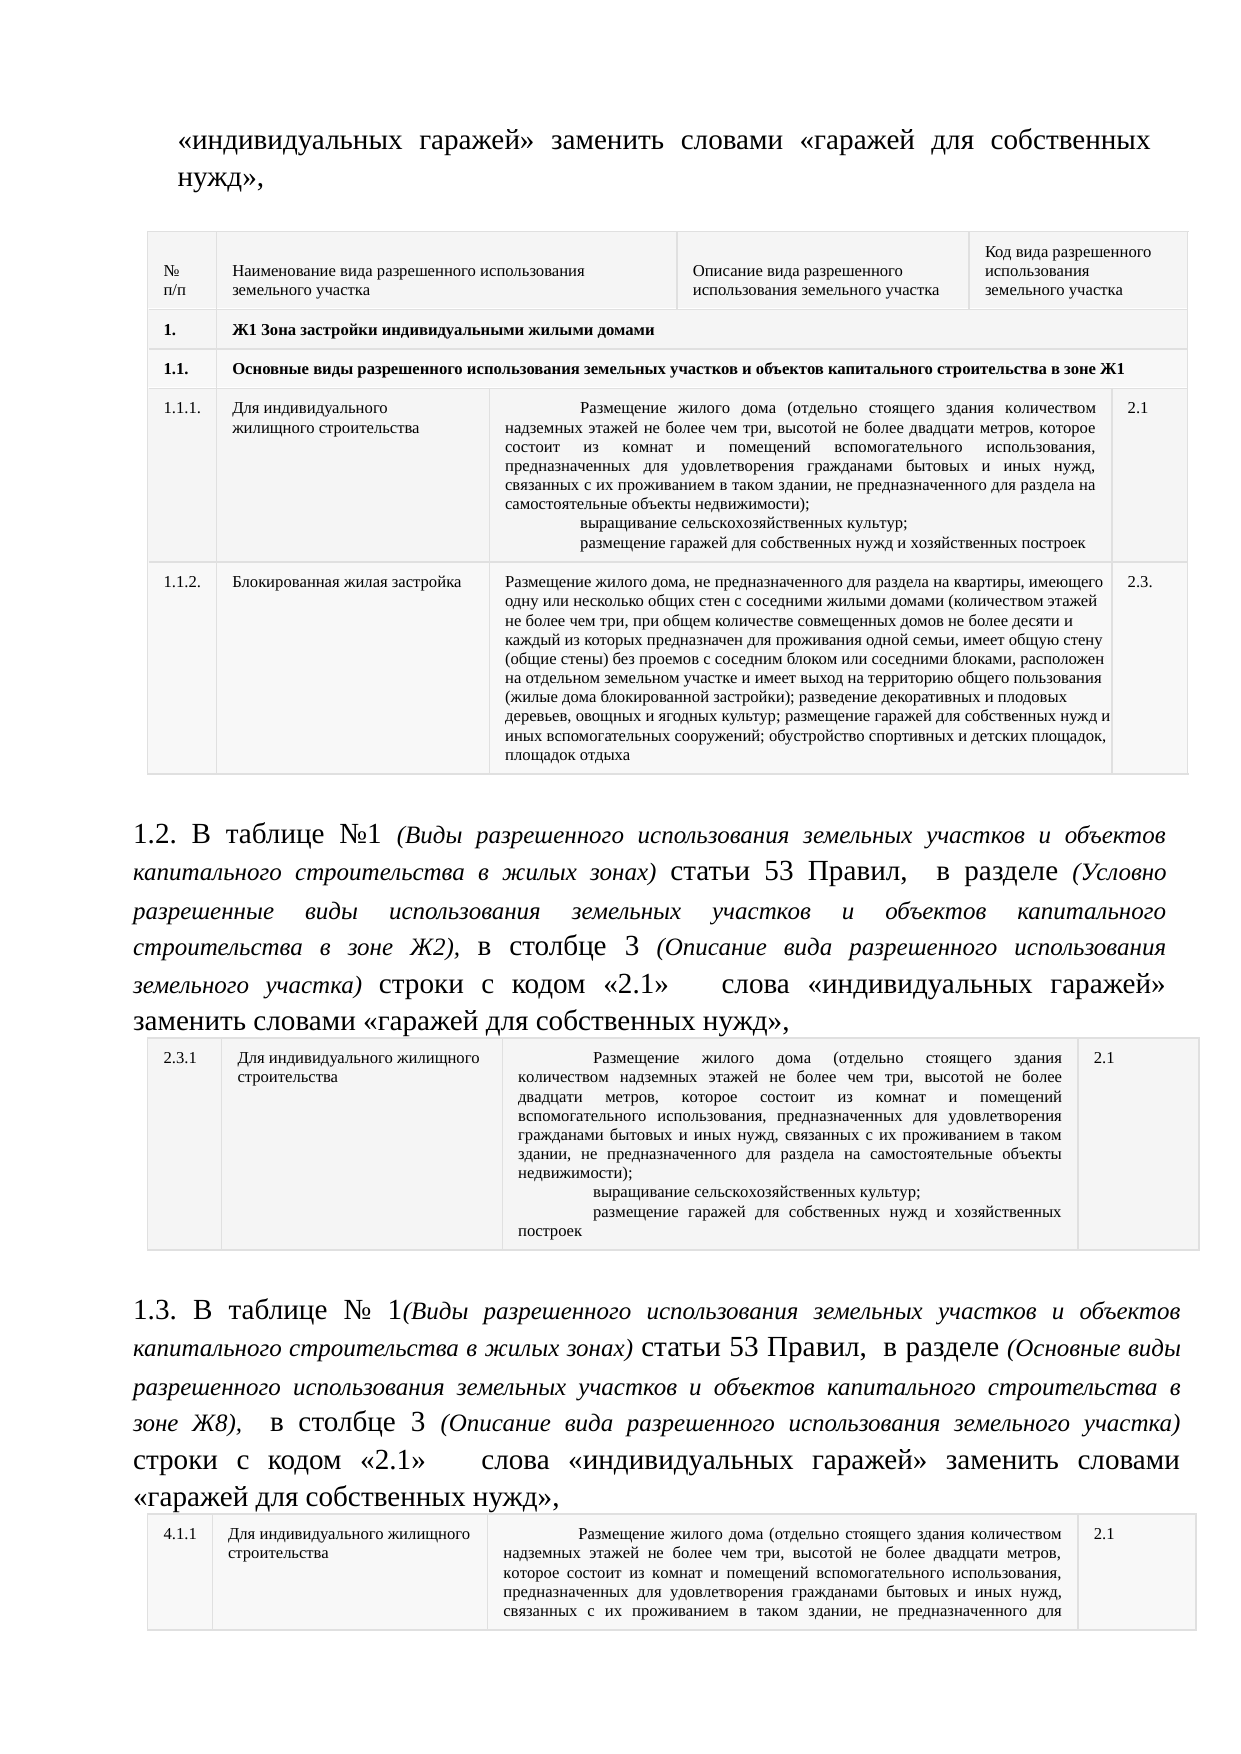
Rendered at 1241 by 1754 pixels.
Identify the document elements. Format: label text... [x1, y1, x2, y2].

table_cell 1.1.2. [148, 562, 216, 773]
table_header Код вида разрешенного использования земельного участка [970, 232, 1187, 308]
table_cell 2.3. [1113, 563, 1187, 773]
table_cell 2.1 [1113, 389, 1187, 561]
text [177, 118, 1152, 193]
table_header 2.1 [1079, 1039, 1198, 1249]
table_cell Ж1 Зона застройки индивидуальными жилыми домами [217, 310, 1187, 348]
table_cell Размещение жилого дома, не предназначенного для раздела на квартиры, имеющего одну или несколько общих стен с соседними жилыми домами (количеством этажей не более чем три, при общем количестве совмещенных домов не более десяти и каждый из которых предназначен для проживания одной семьи, имеет общую стену (общие стены) без проемов с соседним блоком или соседними блоками, расположен на отдельном земельном участке и имеет выход на территорию общего пользования (жилые дома блокированной застройки); разведение декоративных и плодовых деревьев, овощных и ягодных культур; размещение гаражей для собственных нужд и иных вспомогательных сооружений; обустройство спортивных и детских площадок, площадок отдыха [490, 563, 1111, 773]
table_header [213, 1515, 487, 1629]
table_cell Размещение жилого дома (отдельно стоящего здания количеством надземных этажей не более чем три, высотой не более двадцати метров, которое состоит из комнат и помещений вспомогательного использования, предназначенных для удовлетворения гражданами бытовых и иных нужд, связанных с их проживанием в таком здании, не предназначенного для раздела на самостоятельные объекты недвижимости); выращивание сельскохозяйственных культур; размещение гаражей для собственных нужд и хозяйственных построек [490, 389, 1111, 561]
text 1.2. В таблице №1 (Виды разрешенного использования земельных участков и объектов капитального строительства в жилых зонах) статьи 53 Правил, в разделе (Условно разрешенные виды использования земельных участков и объектов капитального строительства в зоне Ж2), в столбце 3 (Описание вида разрешенного использования земельного участка) строки с кодом «2.1» слова «индивидуальных гаражей» заменить словами «гаражей для собственных нужд», [133, 812, 1167, 1037]
table_cell Основные виды разрешенного использования земельных участков и объектов капитального строительства в зоне Ж1 [217, 350, 1187, 387]
table_cell Блокированная жилая застройка [217, 563, 489, 773]
table_cell Для индивидуального жилищного строительства [217, 389, 489, 561]
table_header 4.1.1 [148, 1515, 212, 1629]
table_cell 1.1.1. [148, 389, 216, 561]
table_header 2.3.1 [148, 1039, 221, 1249]
table_header Наименование вида разрешенного использования земельного участка [217, 232, 676, 308]
table_header № п/п [148, 232, 216, 308]
table_cell 1. [148, 310, 216, 348]
table_header Для индивидуального жилищного строительства [222, 1039, 502, 1249]
table_cell 1.1. [148, 349, 216, 387]
table_header Описание вида разрешенного использования земельного участка [678, 232, 968, 308]
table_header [488, 1515, 1077, 1629]
text 1.3. В таблице № 1(Виды разрешенного использования земельных участков и объектов капитального строительства в жилых зонах) статьи 53 Правил, в разделе (Основные виды разрешенного использования земельных участков и объектов капитального строительства в зоне Ж8), в столбце 3 (Описание вида разрешенного использования земельного участка) строки с кодом «2.1» слова «индивидуальных гаражей» заменить словами «гаражей для собственных нужд», [133, 1288, 1181, 1513]
table_header 2.1 [1079, 1515, 1195, 1629]
